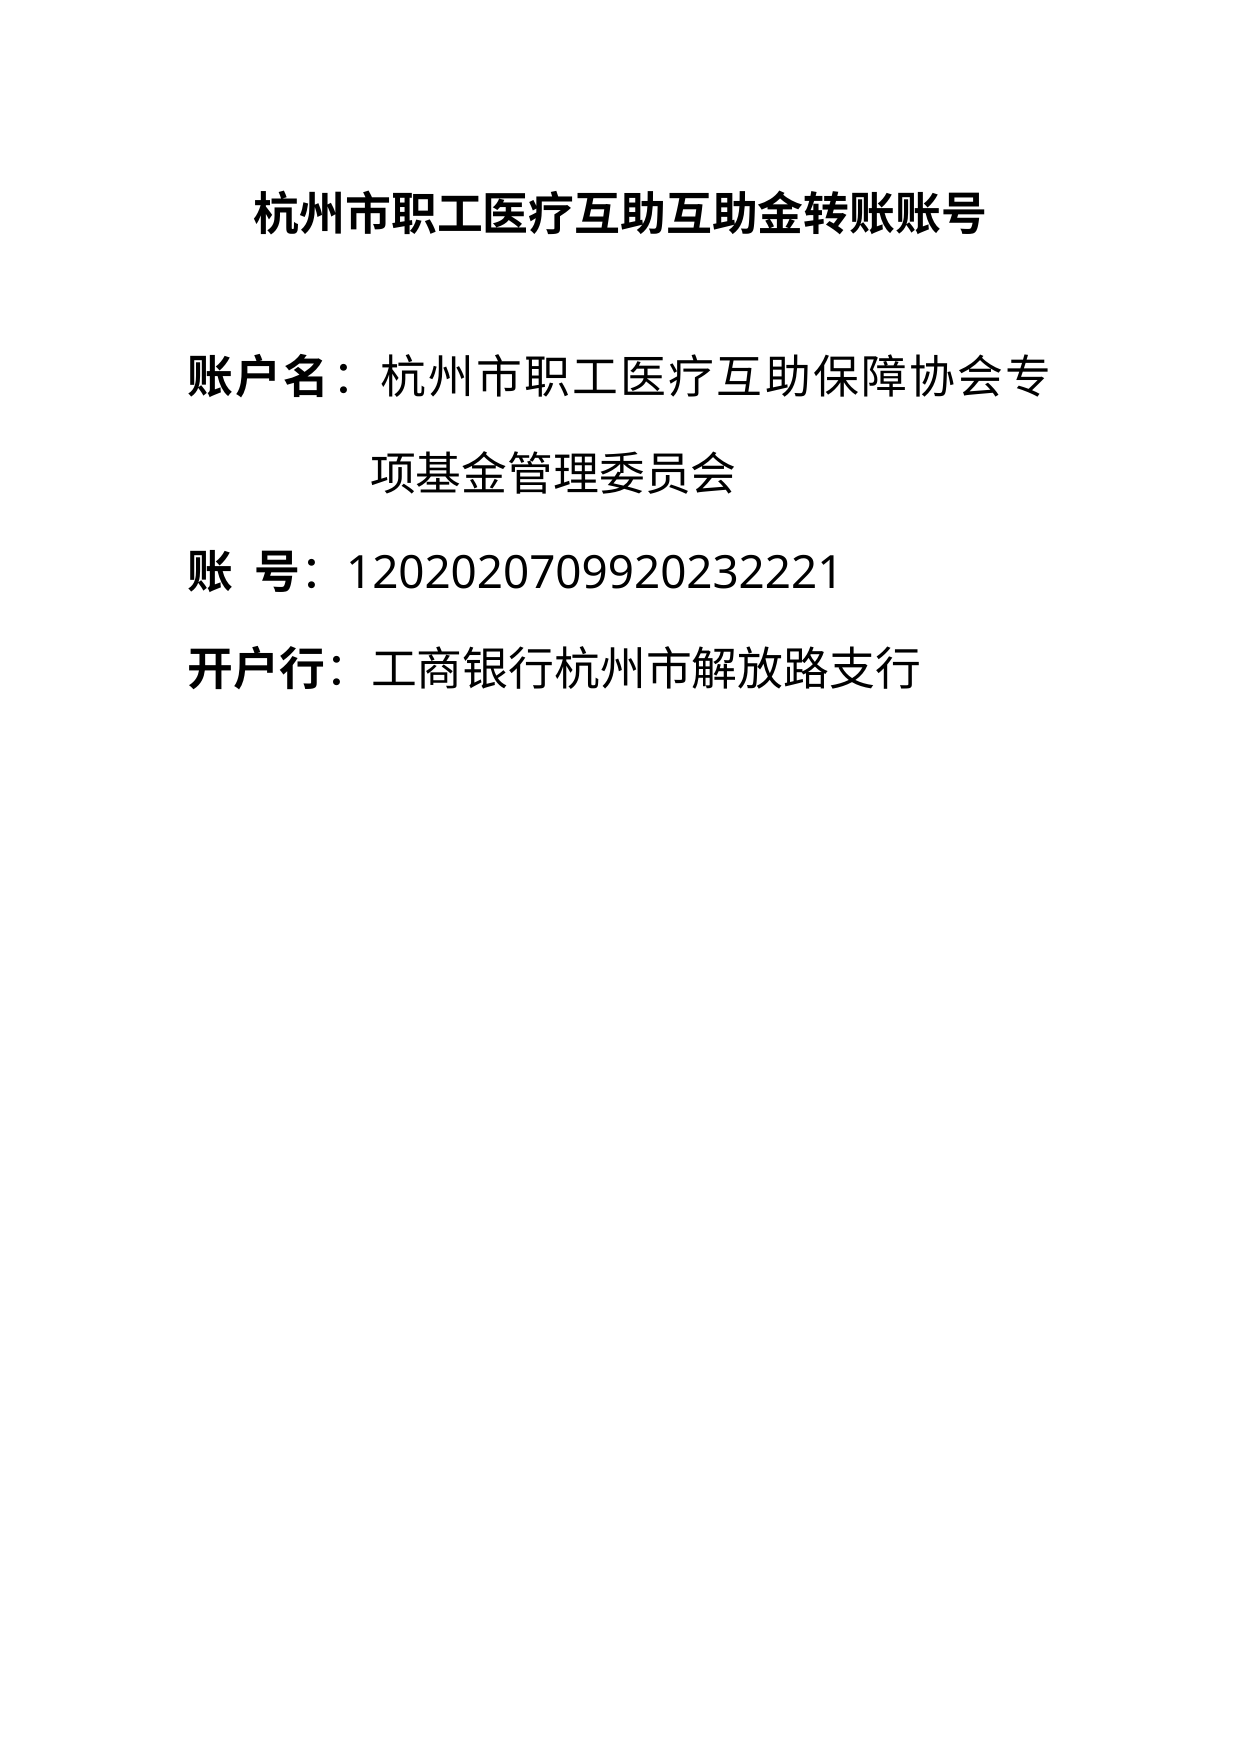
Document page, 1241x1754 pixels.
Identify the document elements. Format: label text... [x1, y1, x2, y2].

text 杭州市职工医疗互助互助金转账账号 [187, 162, 1053, 259]
text 账户名：杭州市职工医疗互助保障协会专项基金管理委员会 [187, 324, 1053, 519]
text 开户行：工商银行杭州市解放路支行 [187, 617, 1053, 714]
text 账 号：1202020709920232221 [187, 519, 1053, 617]
